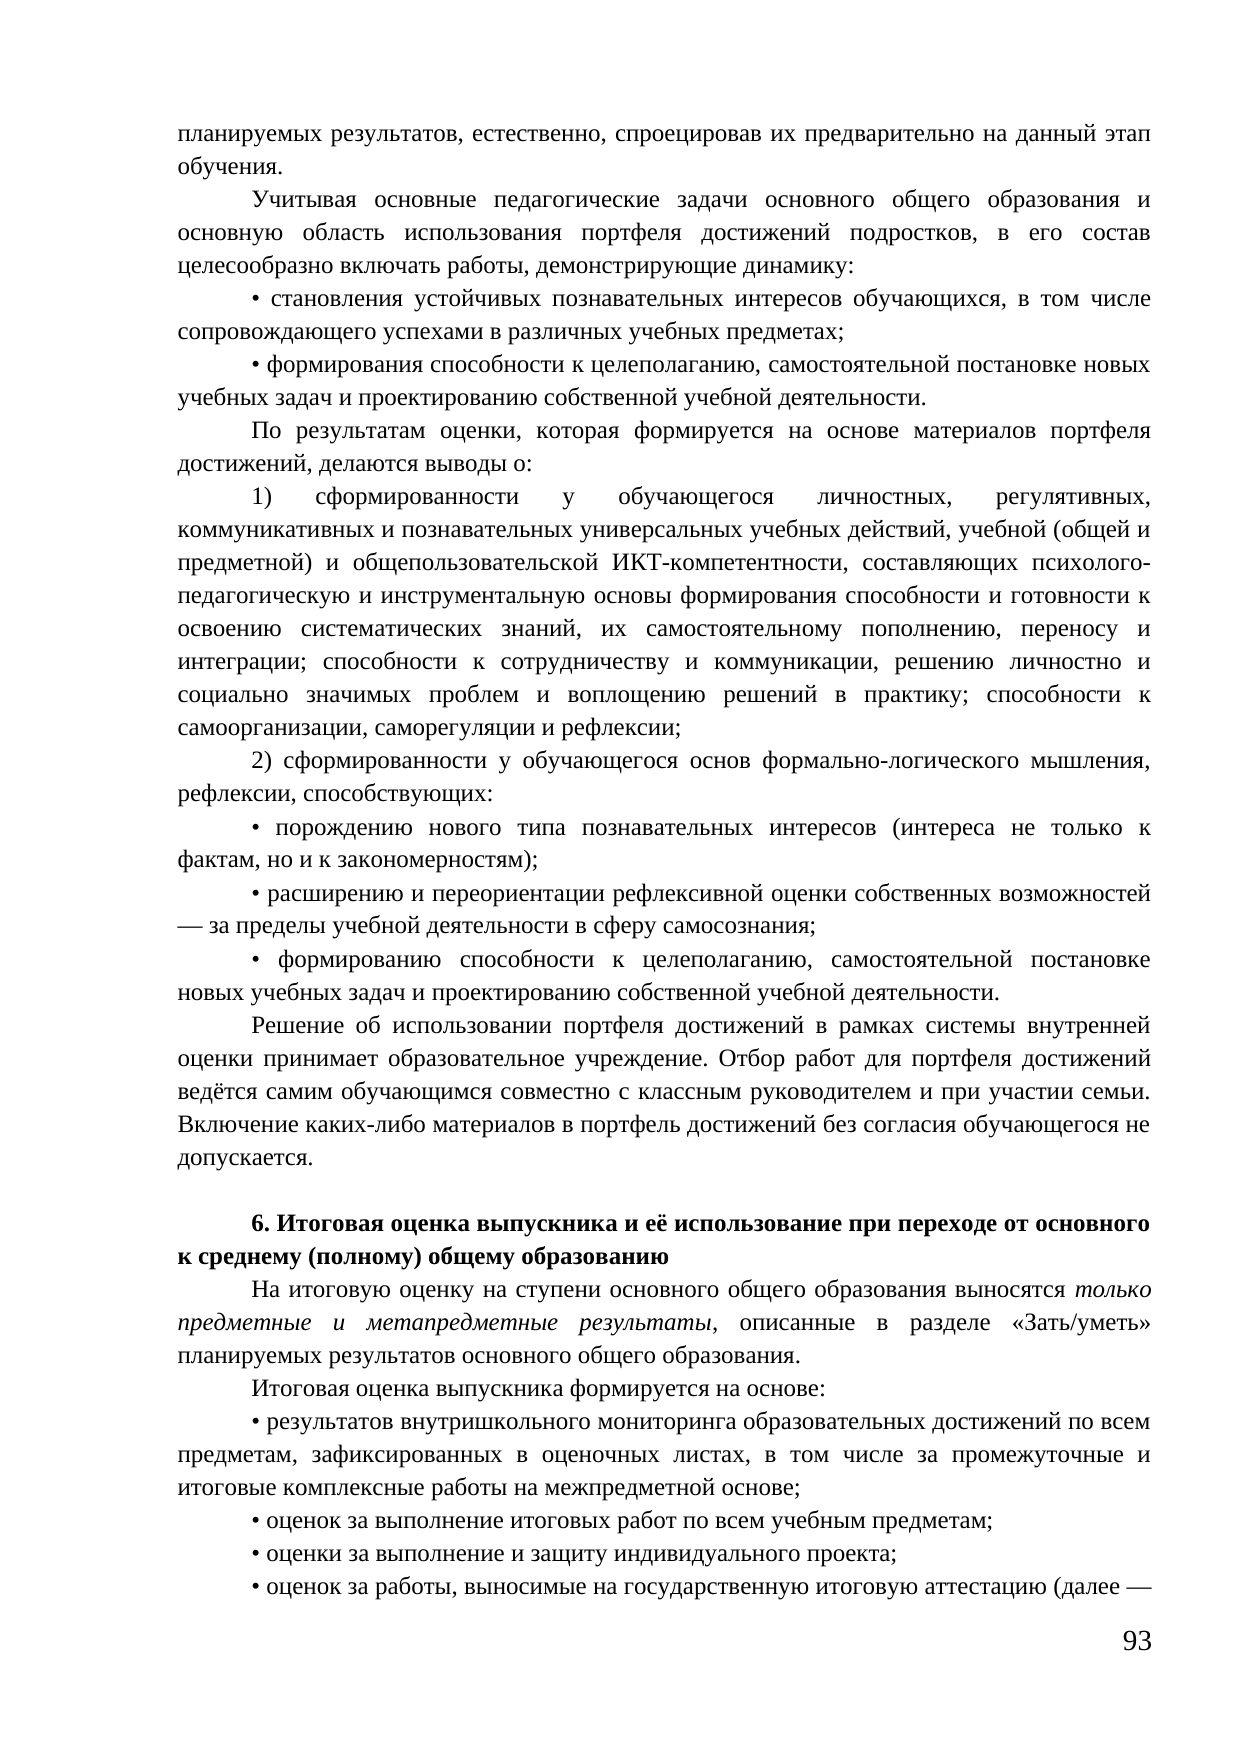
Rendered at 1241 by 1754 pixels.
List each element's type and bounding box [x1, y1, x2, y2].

table_header [177, 118, 1152, 1600]
